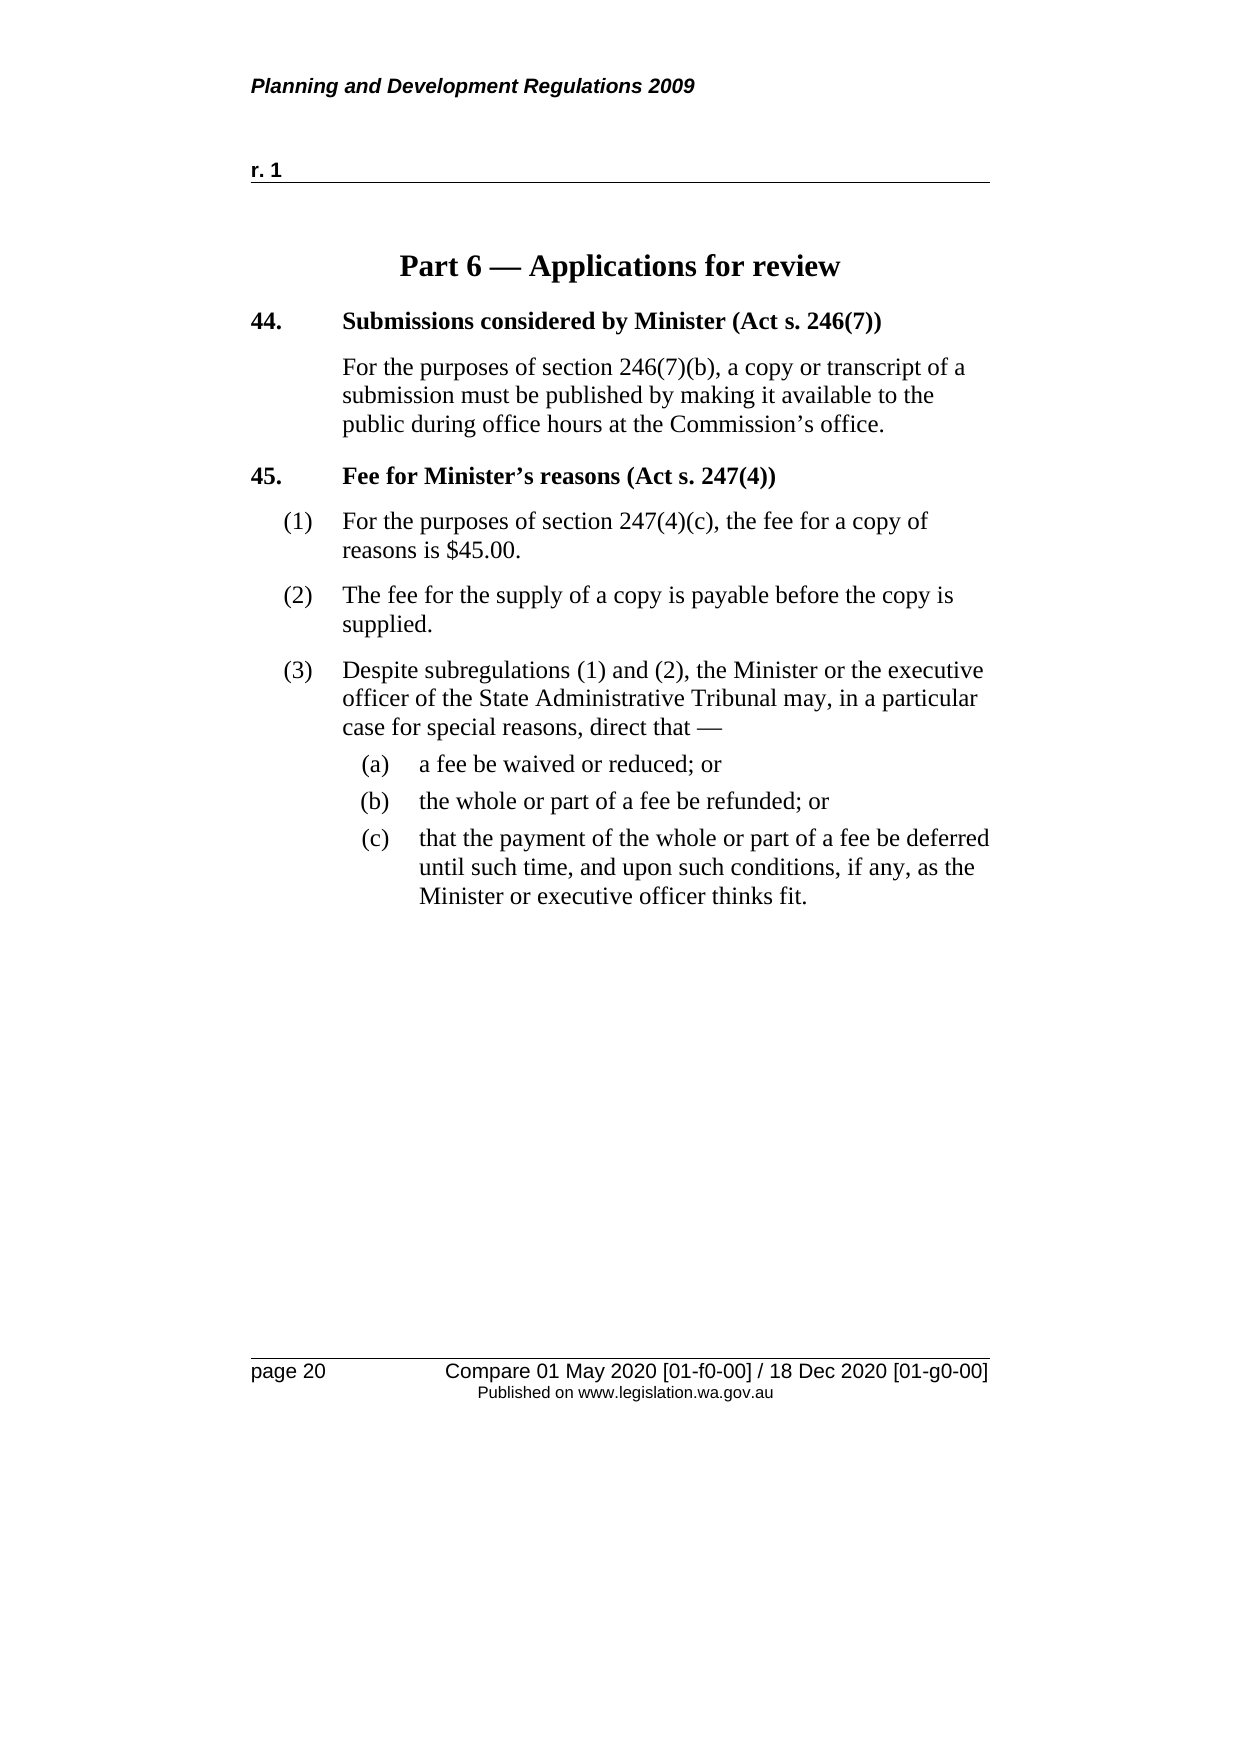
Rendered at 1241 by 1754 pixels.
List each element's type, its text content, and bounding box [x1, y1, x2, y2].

subtitle 44. Submissions considered by Minister (Act s. 246(7)) [251, 306, 990, 335]
text For the purposes of section 246(7)(b), a copy or transcript of a submission must be published by making it available to the public during office hours at the Commission’s office. [251, 352, 990, 438]
text (1) For the purposes of section 247(4)(c), the fee for a copy of reasons is $45.00. [251, 506, 990, 564]
text (2) The fee for the supply of a copy is payable before the copy is supplied. [251, 581, 990, 638]
subtitle Part 6 — Applications for review [251, 247, 990, 283]
text (c) that the payment of the whole or part of a fee be deferred until such time, and upon such conditions, if any, as the Minister or executive officer thinks fit. [251, 823, 990, 910]
text (b) the whole or part of a fee be refunded; or [251, 786, 990, 815]
text (3) Despite subregulations (1) and (2), the Minister or the executive officer of the State Administrative Tribunal may, in a particular case for special reasons, direct that — [251, 655, 990, 741]
text (a) a fee be waived or reduced; or [251, 749, 990, 778]
subtitle 45. Fee for Minister’s reasons (Act s. 247(4)) [251, 461, 990, 490]
